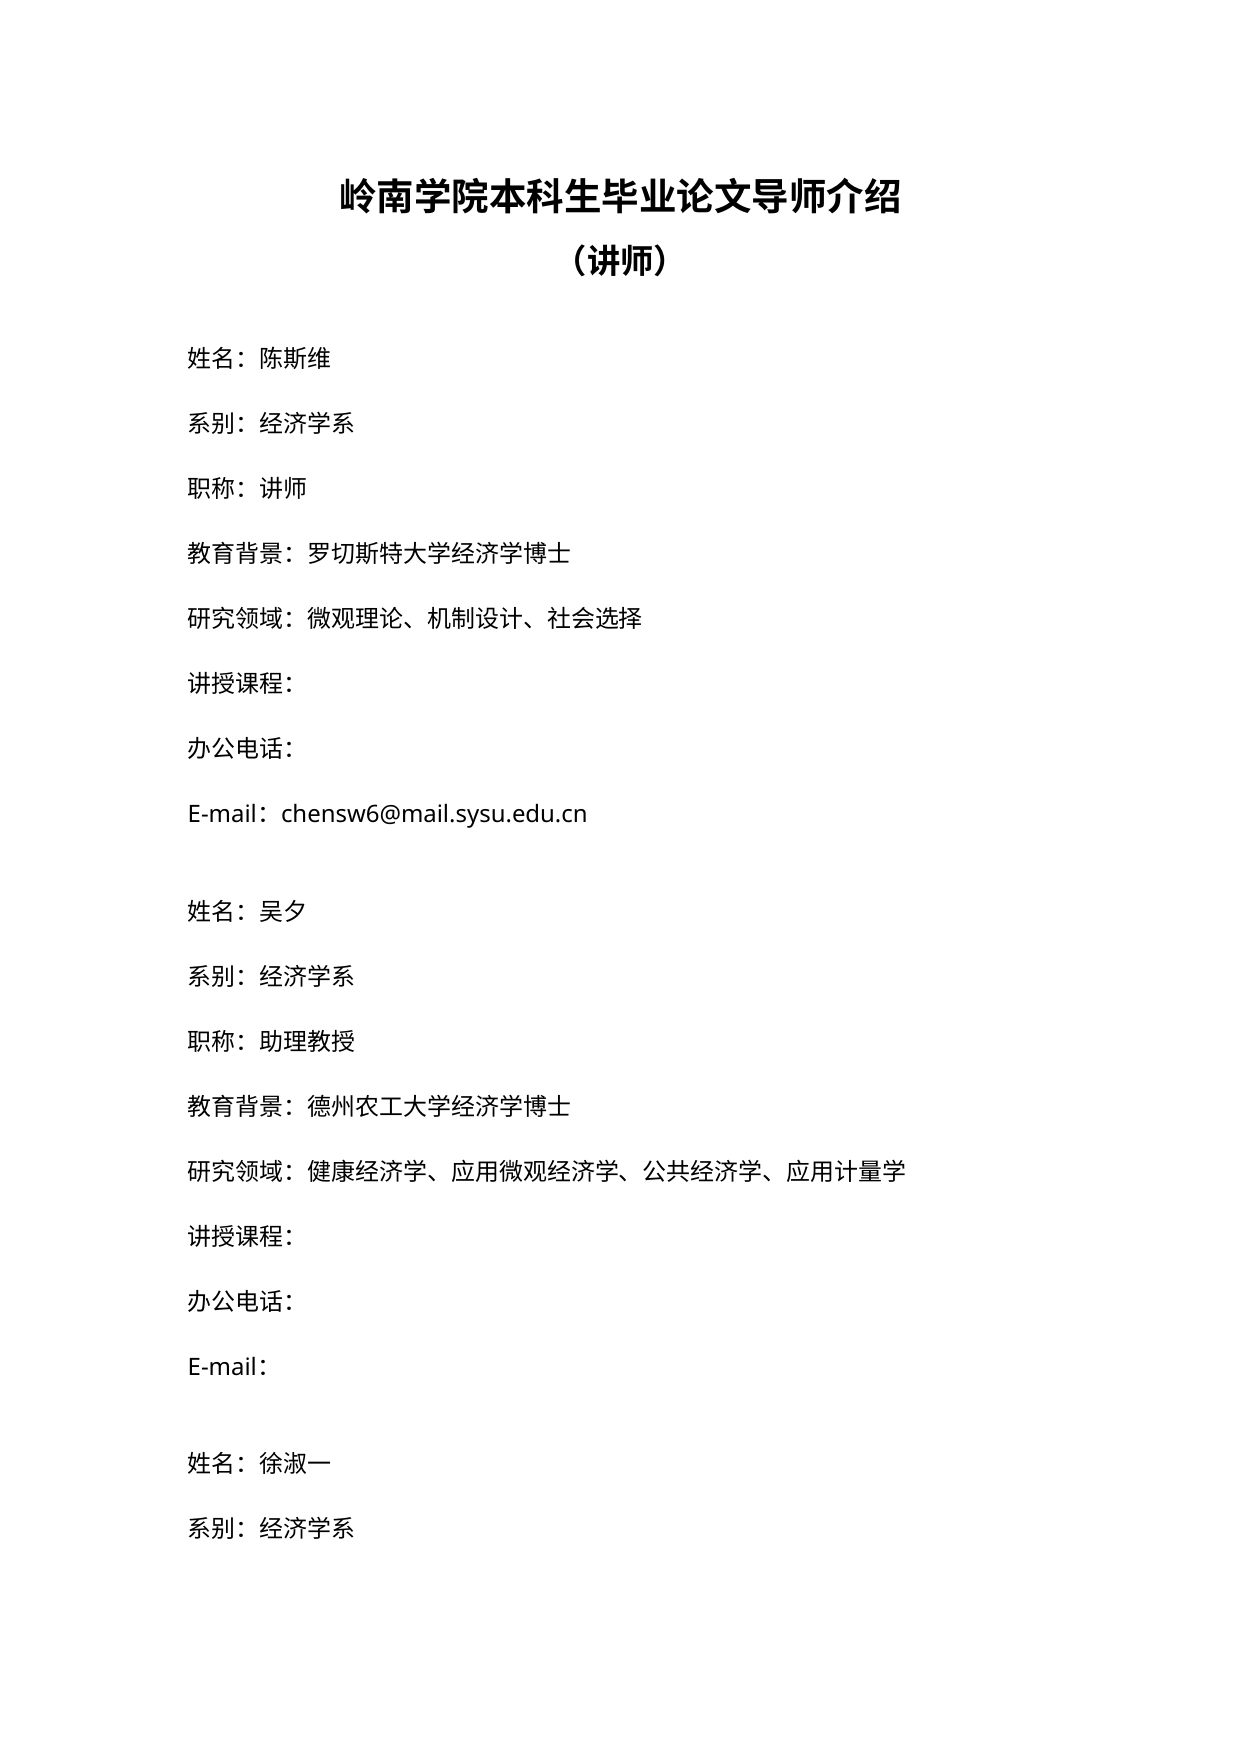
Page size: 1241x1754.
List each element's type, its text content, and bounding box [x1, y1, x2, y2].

text 讲授课程： [187, 1202, 1053, 1267]
text E-mail：chensw6@mail.sysu.edu.cn [187, 779, 1053, 844]
text 办公电话： [187, 714, 1053, 779]
text 姓名：陈斯维 [187, 324, 1053, 389]
text 姓名：吴夕 [187, 877, 1053, 942]
text （讲师） [187, 227, 1053, 292]
text 职称：助理教授 [187, 1007, 1053, 1072]
text 系别：经济学系 [187, 1494, 1053, 1559]
text 教育背景：德州农工大学经济学博士 [187, 1072, 1053, 1137]
text 系别：经济学系 [187, 389, 1053, 454]
text 研究领域：健康经济学、应用微观经济学、公共经济学、应用计量学 [187, 1137, 1053, 1202]
text 讲授课程： [187, 649, 1053, 714]
text 姓名：徐淑一 [187, 1429, 1053, 1494]
text 系别：经济学系 [187, 942, 1053, 1007]
text 职称：讲师 [187, 454, 1053, 519]
text 研究领域：微观理论、机制设计、社会选择 [187, 584, 1053, 649]
text 办公电话： [187, 1267, 1053, 1332]
text 教育背景：罗切斯特大学经济学博士 [187, 519, 1053, 584]
text 岭南学院本科生毕业论文导师介绍 [187, 162, 1053, 227]
text E-mail： [187, 1332, 1053, 1397]
